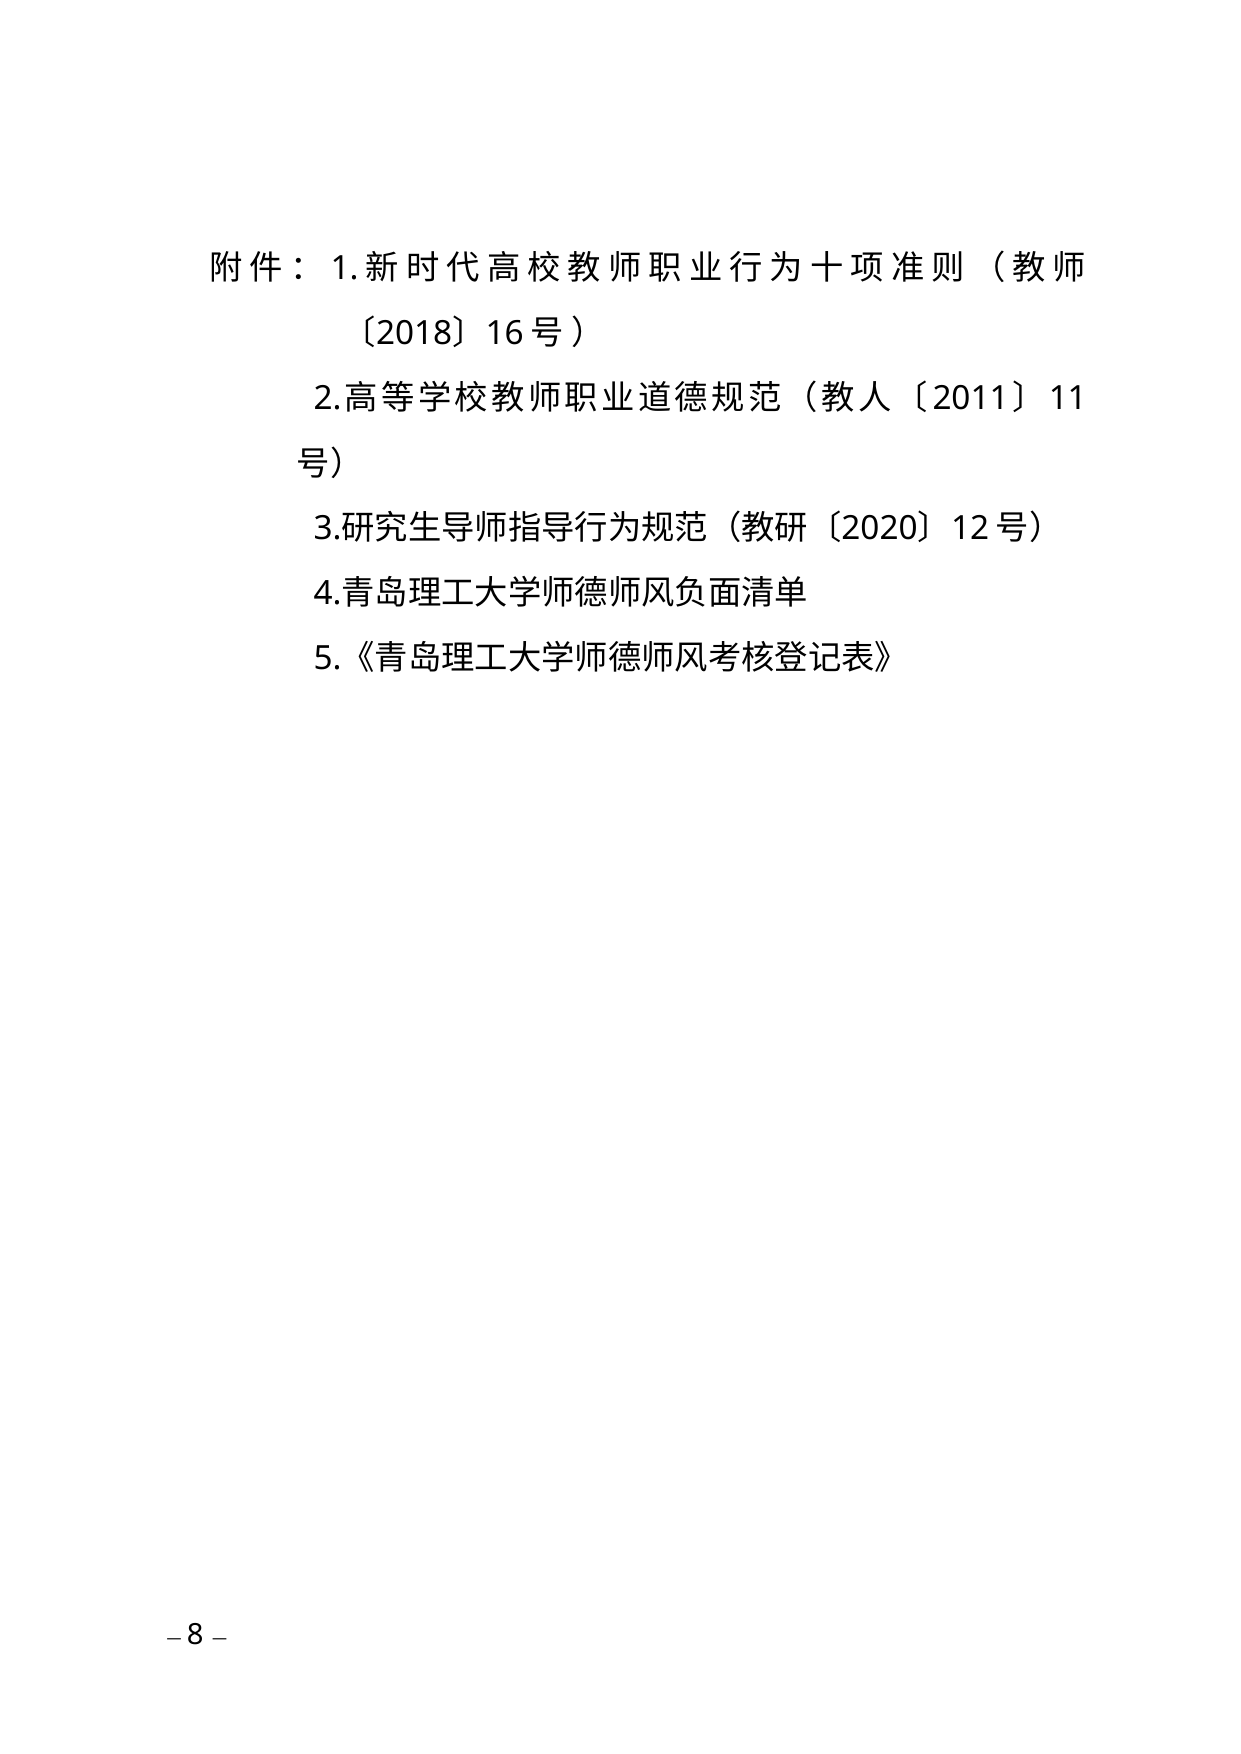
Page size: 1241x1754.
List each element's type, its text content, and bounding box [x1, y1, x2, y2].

text 3.研究生导师指导行为规范（教研〔2020〕12号） [297, 493, 1087, 558]
text 5.《青岛理工大学师德师风考核登记表》 [297, 623, 1087, 688]
text 4.青岛理工大学师德师风负面清单 [297, 558, 1087, 623]
text 附件：1.新时代高校教师职业行为十项准则（教师〔2018〕16号 ） [209, 233, 1087, 363]
text 2.高等学校教师职业道德规范（教人〔2011〕11号） [297, 363, 1087, 493]
